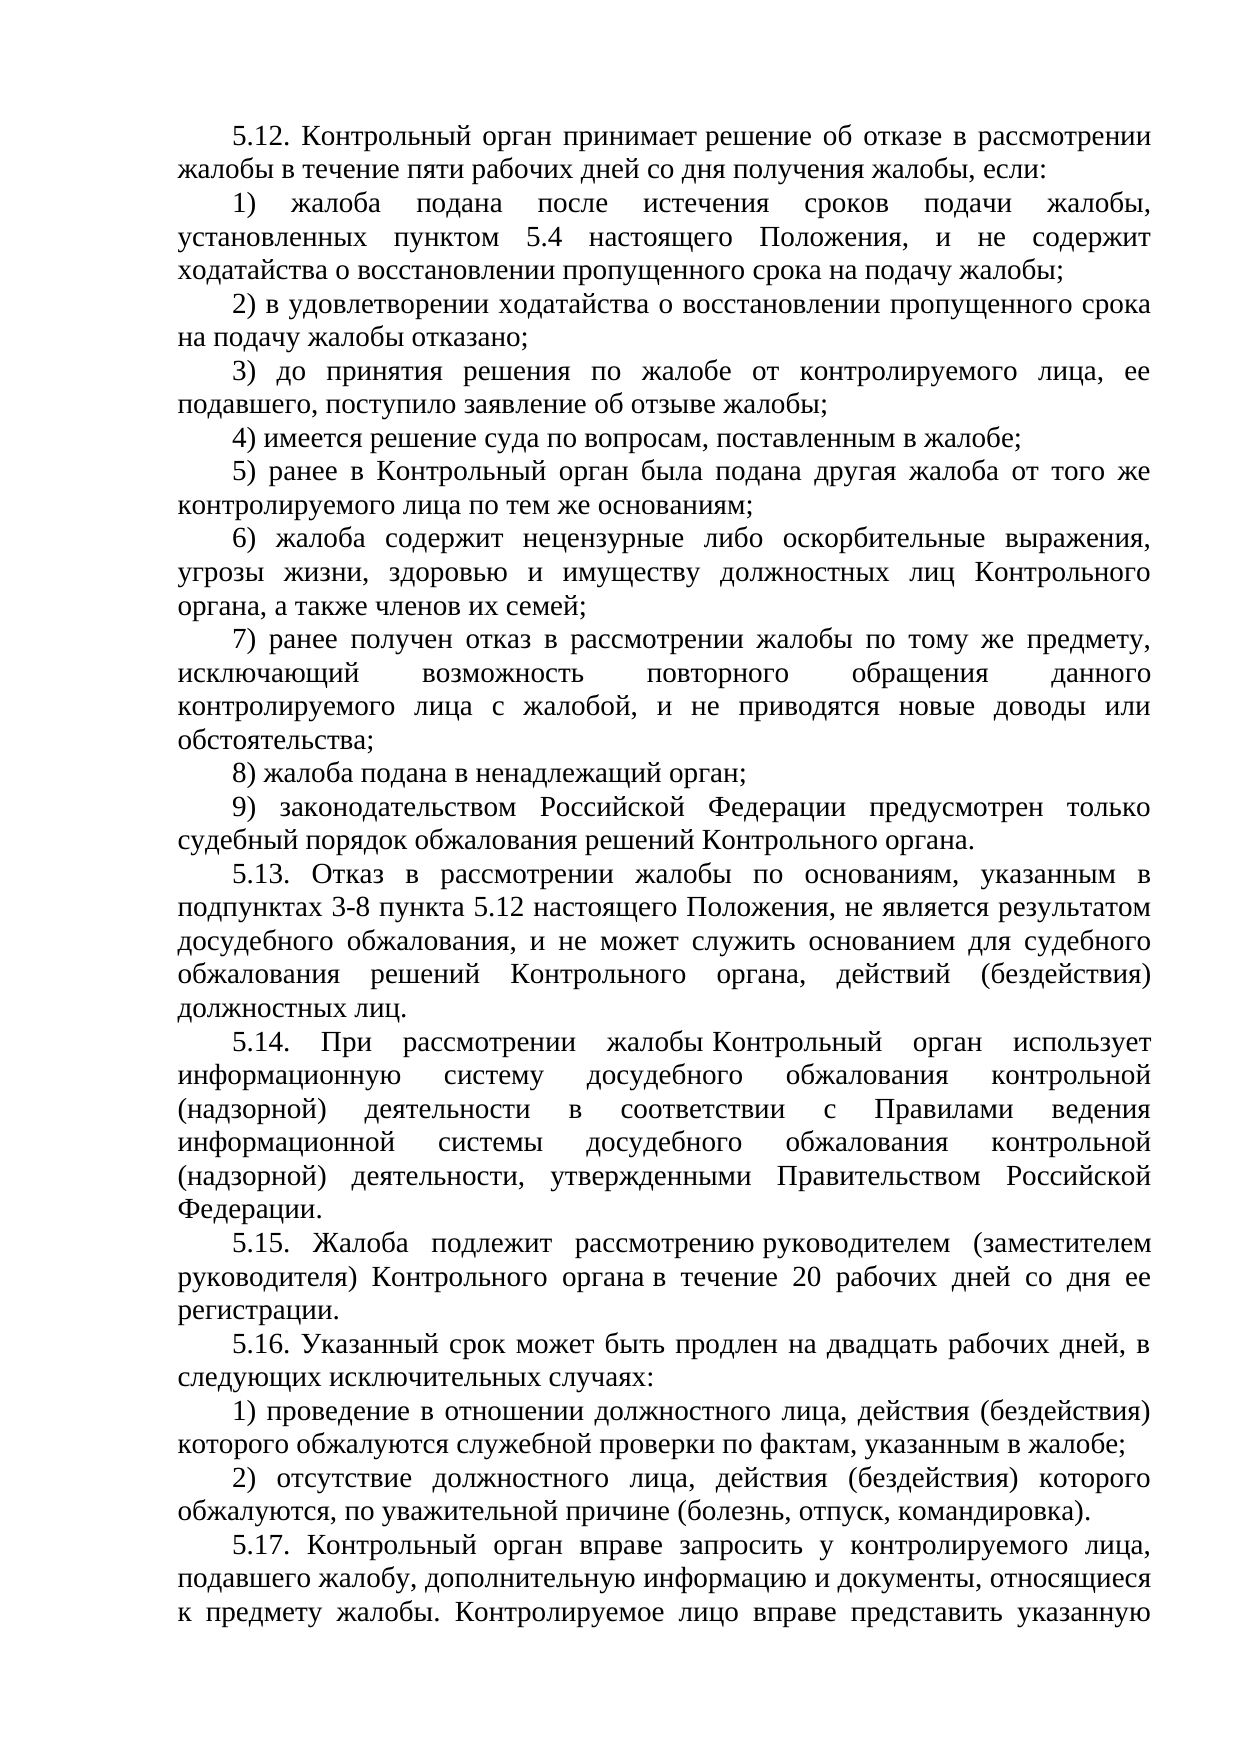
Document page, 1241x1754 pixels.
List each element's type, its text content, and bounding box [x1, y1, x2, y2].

text 5) ранее в Контрольный орган была подана другая жалоба от того же контролируемого лица по тем же основаниям; [177, 453, 1152, 521]
text 1) проведение в отношении должностного лица, действия (бездействия) которого обжалуются служебной проверки по фактам, указанным в жалобе; [177, 1393, 1152, 1460]
text 5.15. Жалоба подлежит рассмотрению руководителем (заместителем руководителя) Контрольного органа в течение 20 рабочих дней со дня ее регистрации. [177, 1225, 1152, 1326]
text 4) имеется решение суда по вопросам, поставленным в жалобе; [177, 420, 1152, 453]
text 5.16. Указанный срок может быть продлен на двадцать рабочих дней, в следующих исключительных случаях: [177, 1326, 1152, 1393]
text 1) жалоба подана после истечения сроков подачи жалобы, установленных пунктом 5.4 настоящего Положения, и не содержит ходатайства о восстановлении пропущенного срока на подачу жалобы; [177, 185, 1152, 286]
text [177, 1527, 1152, 1628]
text 7) ранее получен отказ в рассмотрении жалобы по тому же предмету, исключающий возможность повторного обращения данного контролируемого лица с жалобой, и не приводятся новые доводы или обстоятельства; [177, 621, 1152, 755]
text 3) до принятия решения по жалобе от контролируемого лица, ее подавшего, поступило заявление об отзыве жалобы; [177, 353, 1152, 420]
text 2) отсутствие должностного лица, действия (бездействия) которого обжалуются, по уважительной причине (болезнь, отпуск, командировка). [177, 1460, 1152, 1527]
text 9) законодательством Российской Федерации предусмотрен только судебный порядок обжалования решений Контрольного органа. [177, 789, 1152, 856]
text 6) жалоба содержит нецензурные либо оскорбительные выражения, угрозы жизни, здоровью и имуществу должностных лиц Контрольного органа, а также членов их семей; [177, 521, 1152, 621]
text 8) жалоба подана в ненадлежащий орган; [177, 755, 1152, 789]
text 2) в удовлетворении ходатайства о восстановлении пропущенного срока на подачу жалобы отказано; [177, 286, 1152, 353]
text 5.13. Отказ в рассмотрении жалобы по основаниям, указанным в подпунктах 3-8 пункта 5.12 настоящего Положения, не является результатом досудебного обжалования, и не может служить основанием для судебного обжалования решений Контрольного органа, действий (бездействия) должностных лиц. [177, 856, 1152, 1024]
text 5.14. При рассмотрении жалобы Контрольный орган использует информационную систему досудебного обжалования контрольной (надзорной) деятельности в соответствии с Правилами ведения информационной системы досудебного обжалования контрольной (надзорной) деятельности, утвержденными Правительством Российской Федерации. [177, 1024, 1152, 1225]
text 5.12. Контрольный орган принимает решение об отказе в рассмотрении жалобы в течение пяти рабочих дней со дня получения жалобы, если: [177, 118, 1152, 185]
